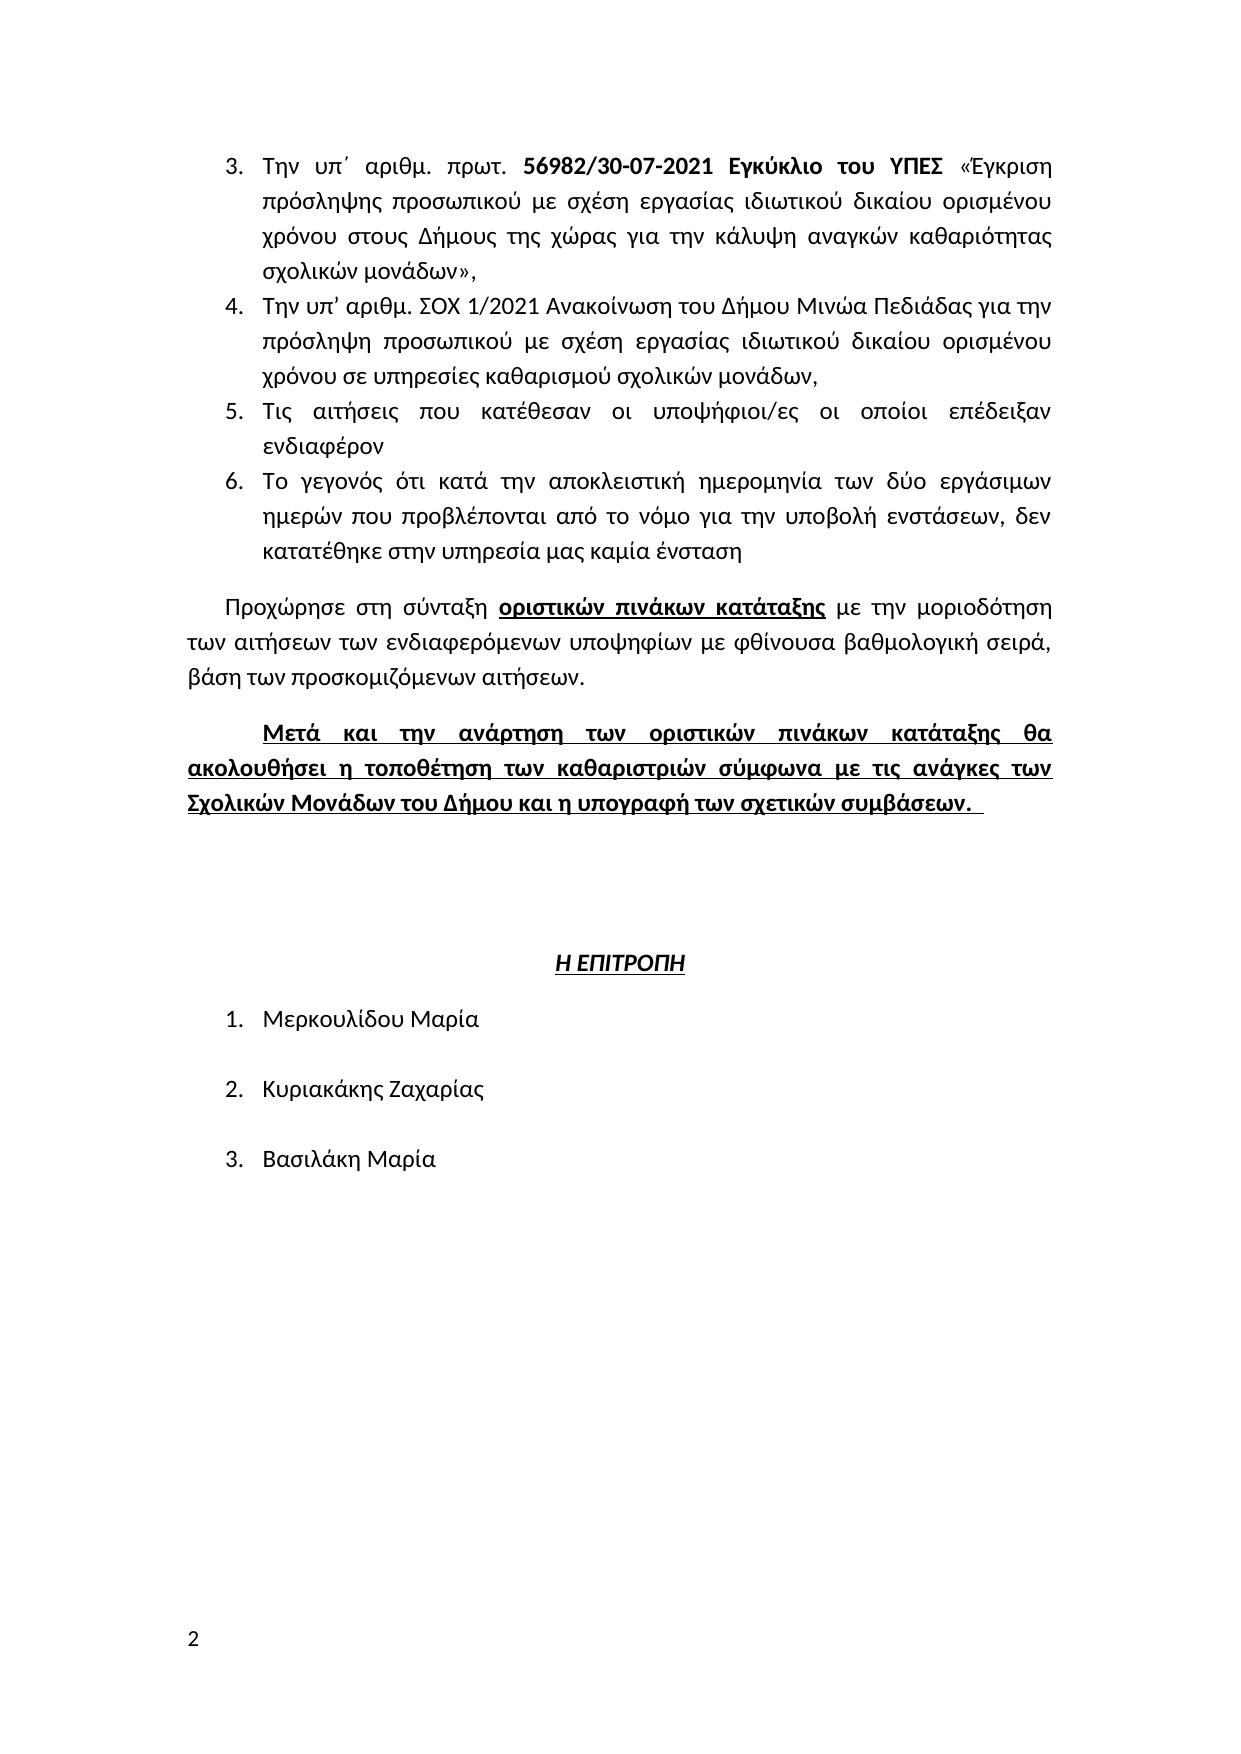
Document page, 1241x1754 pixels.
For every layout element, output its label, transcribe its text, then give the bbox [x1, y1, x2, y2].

list Την υπ’ αριθμ. ΣΟΧ 1/2021 Ανακοίνωση του Δήμου Μινώα Πεδιάδας για την πρόσληψη προσωπικού με σχέση εργασίας ιδιωτικού δικαίου ορισμένου χρόνου σε υπηρεσίες καθαρισμού σχολικών μονάδων, [225, 290, 1053, 391]
list Την υπ΄ αριθμ. πρωτ. 56982/30-07-2021 Εγκύκλιο του ΥΠΕΣ «Έγκριση πρόσληψης προσωπικού με σχέση εργασίας ιδιωτικού δικαίου ορισμένου χρόνου στους Δήμους της χώρας για την κάλυψη αναγκών καθαριότητας σχολικών μονάδων», [225, 150, 1053, 286]
text Προχώρησε στη σύνταξη οριστικών πινάκων κατάταξης με την μοριοδότηση των αιτήσεων των ενδιαφερόμενων υποψηφίων με φθίνουσα βαθμολογική σειρά, βάση των προσκομιζόμενων αιτήσεων. [187, 591, 1053, 691]
list Βασιλάκη Μαρία [225, 1143, 1053, 1174]
text Η ΕΠΙΤΡΟΠΗ [187, 947, 1053, 978]
list Τo γεγονός ότι κατά την αποκλειστική ημερομηνία των δύο εργάσιμων ημερών που προβλέπονται από το νόμο για την υποβολή ενστάσεων, δεν κατατέθηκε στην υπηρεσία μας καμία ένσταση [225, 465, 1053, 566]
list Τις αιτήσεις που κατέθεσαν οι υποψήφιοι/ες οι οποίοι επέδειξαν ενδιαφέρον [225, 395, 1053, 461]
text Μετά και την ανάρτηση των οριστικών πινάκων κατάταξης θα ακολουθήσει η τοποθέτηση των καθαριστριών σύμφωνα με τις ανάγκες των Σχολικών Μονάδων του Δήμου και η υπογραφή των σχετικών συμβάσεων. [187, 779, 1053, 817]
text Μετά και την ανάρτηση των οριστικών πινάκων κατάταξης θα ακολουθήσει η τοποθέτηση των καθαριστριών σύμφωνα με τις ανάγκες των Σχολικών Μονάδων του Δήμου και η υπογραφή των σχετικών συμβάσεων. [187, 717, 1053, 778]
list Κυριακάκης Ζαχαρίας [225, 1073, 1053, 1104]
list Μερκουλίδου Μαρία [225, 1003, 1053, 1034]
